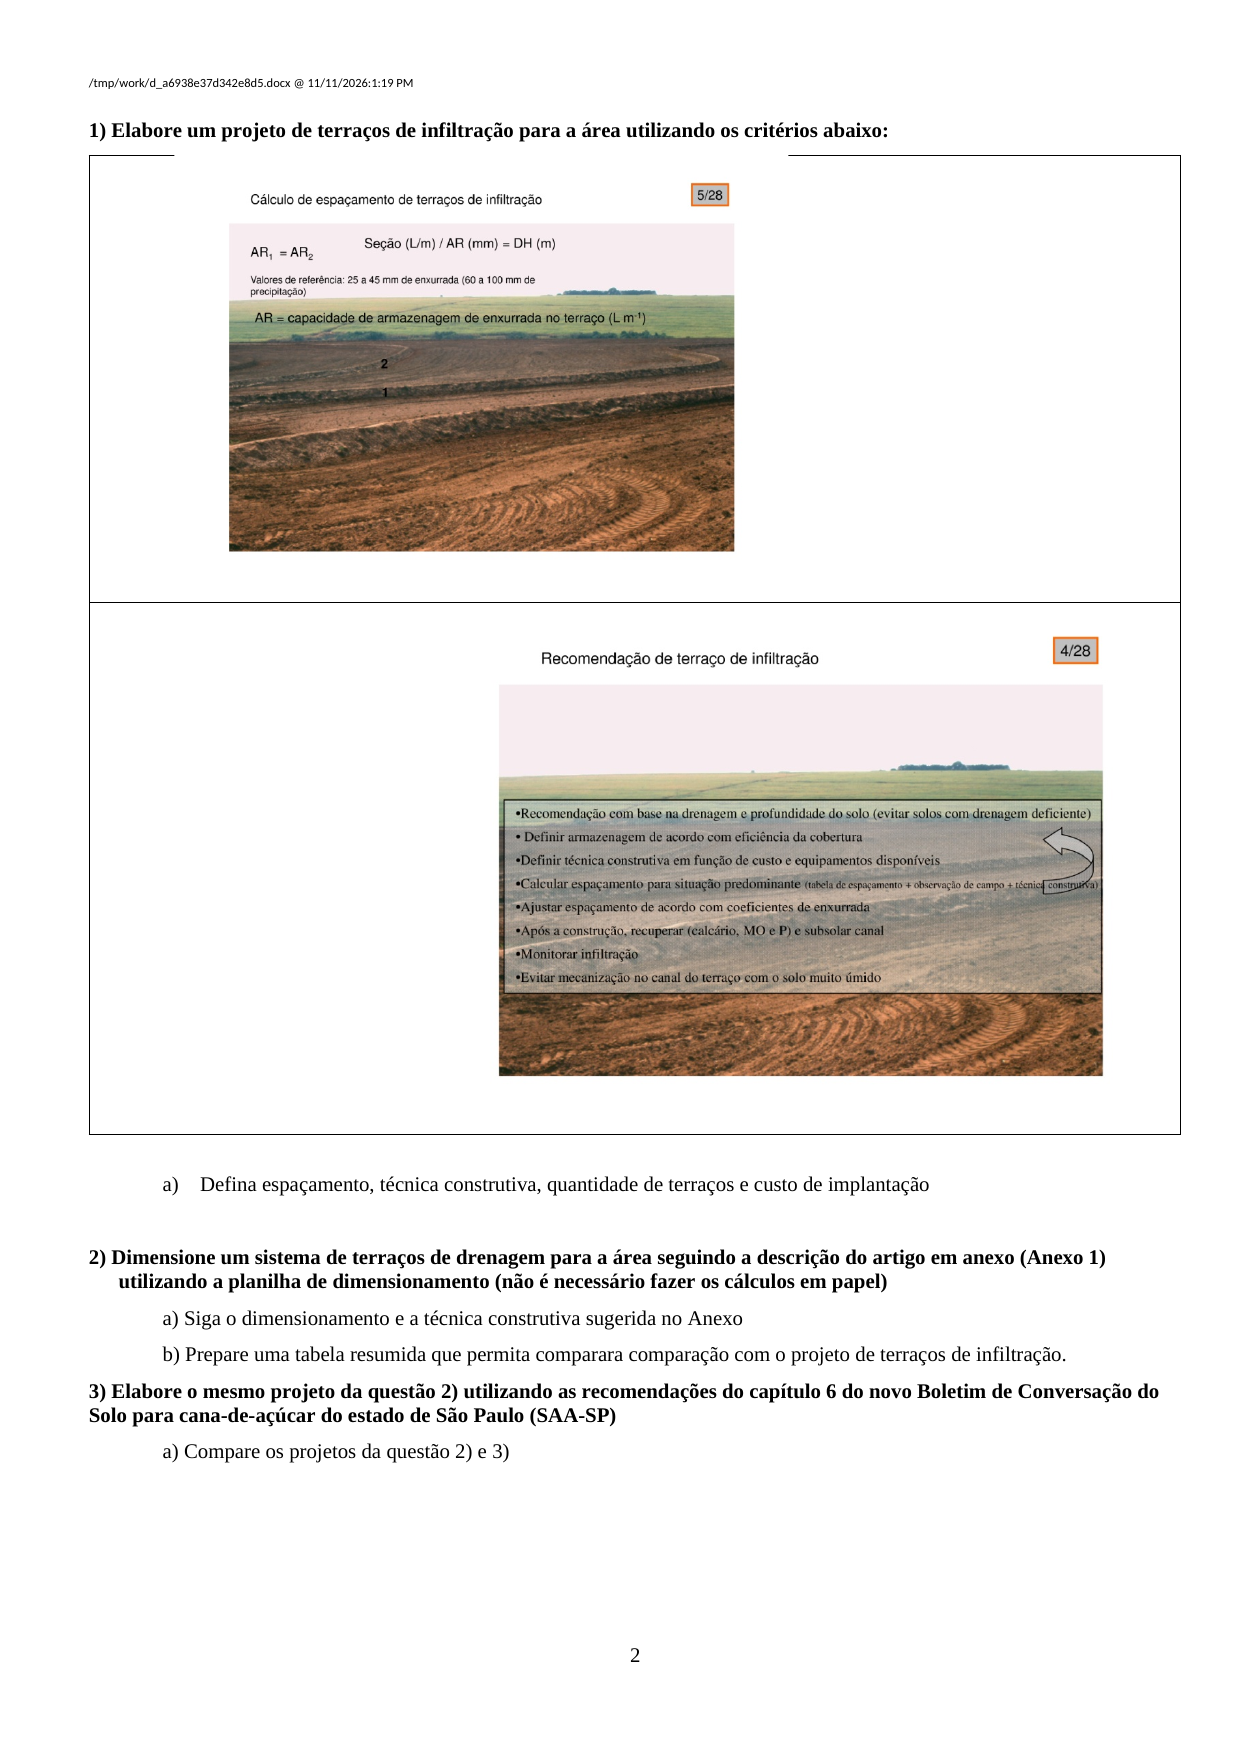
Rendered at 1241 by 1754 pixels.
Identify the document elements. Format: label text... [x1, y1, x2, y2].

picture [174, 155, 789, 590]
list Defina espaçamento, técnica construtiva, quantidade de terraços e custo de implantação [162, 1172, 1181, 1196]
text 1) Elabore um projeto de terraços de infiltração para a área utilizando os critérios abaixo: [89, 118, 1181, 142]
text a) Compare os projetos da questão 2) e 3) [89, 1439, 1181, 1463]
table_header [90, 156, 1180, 602]
text a) Siga o dimensionamento e a técnica construtiva sugerida no Anexo [162, 1306, 1181, 1330]
text b) Prepare uma tabela resumida que permita comparara comparação com o projeto de terraços de infiltração. [162, 1342, 1181, 1366]
picture [435, 603, 1170, 1122]
text 3) Elabore o mesmo projeto da questão 2) utilizando as recomendações do capítulo 6 do novo Boletim de Conversação do Solo para cana-de-açúcar do estado de São Paulo (SAA-SP) [89, 1379, 1181, 1427]
table_cell [90, 603, 1180, 1134]
text 2) Dimensione um sistema de terraços de drenagem para a área seguindo a descrição do artigo em anexo (Anexo 1) utilizando a planilha de dimensionamento (não é necessário fazer os cálculos em papel) [89, 1245, 1181, 1293]
